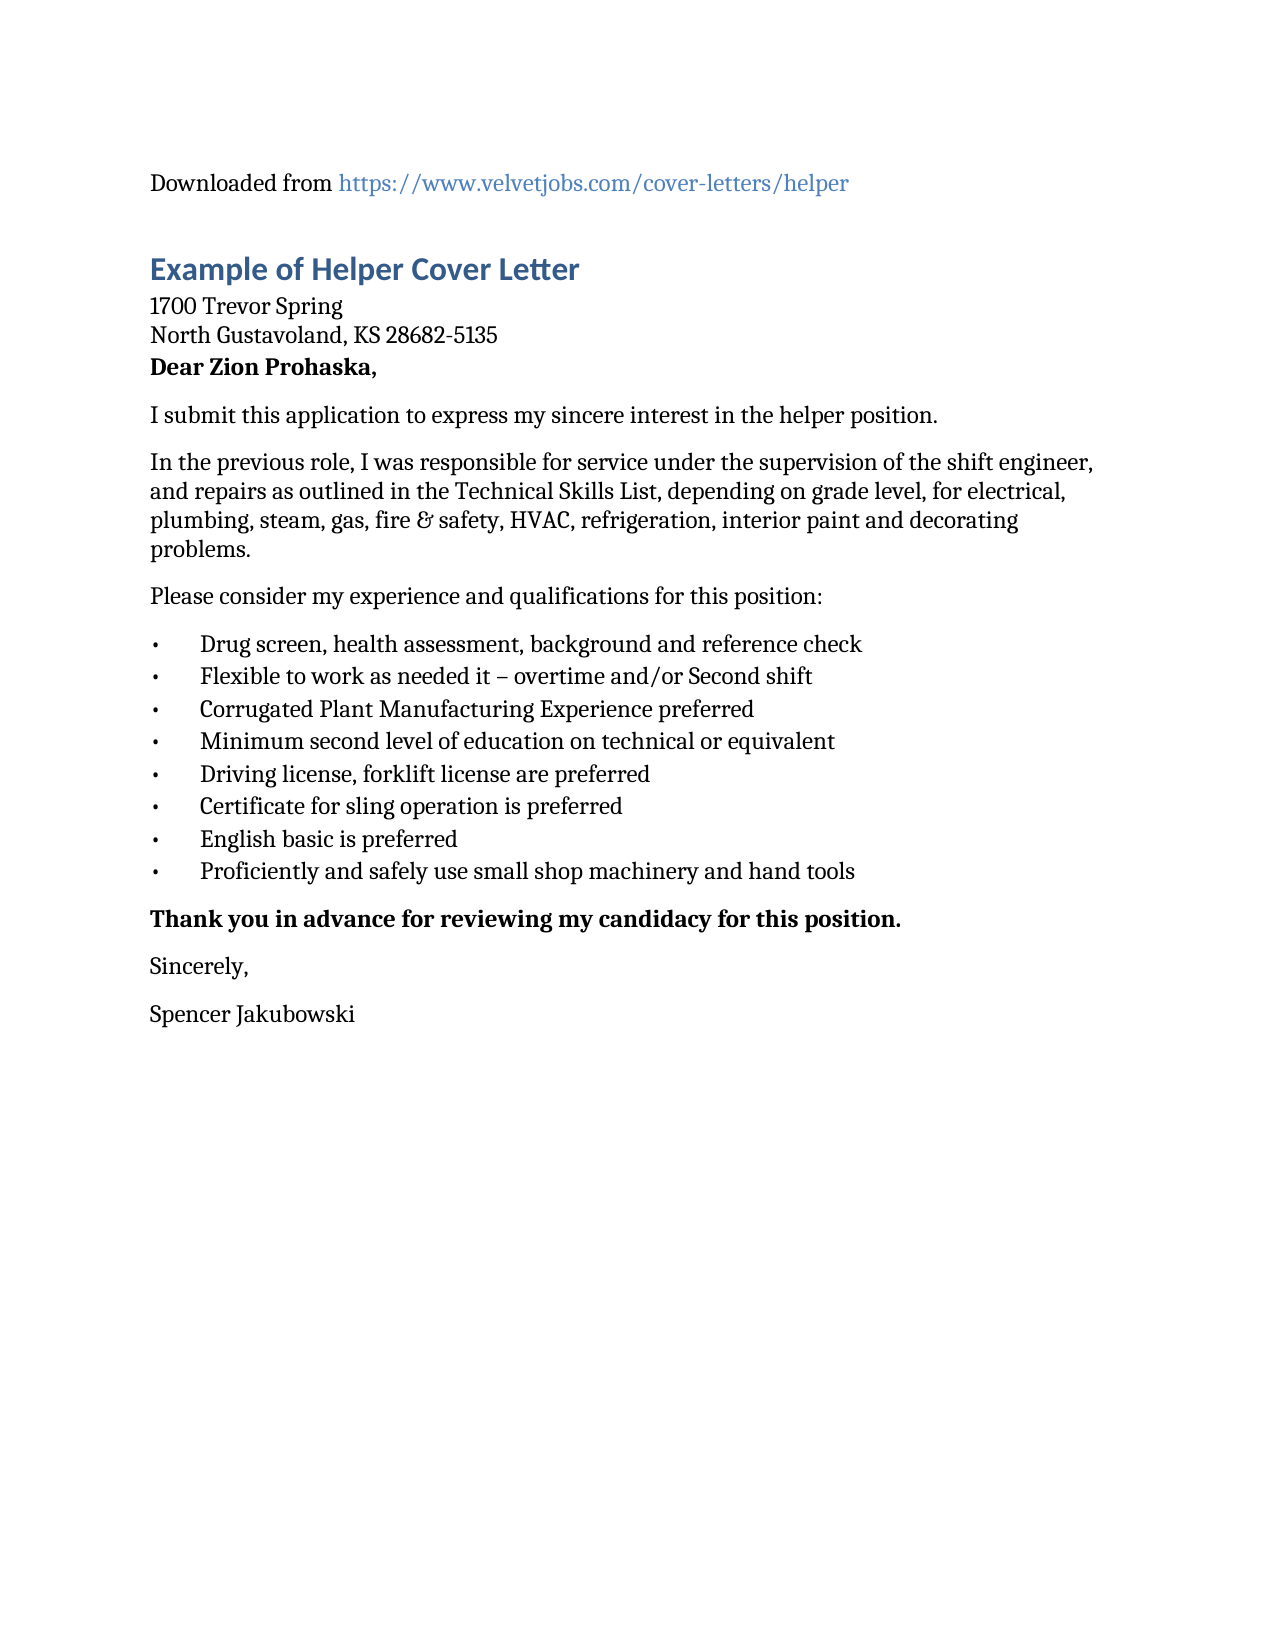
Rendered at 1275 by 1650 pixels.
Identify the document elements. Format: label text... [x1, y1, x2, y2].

text Dear Zion Prohaska, [150, 353, 1125, 382]
list Driving license, forklift license are preferred [150, 759, 1125, 788]
list Proficiently and safely use small shop machinery and hand tools [150, 857, 1125, 886]
list English basic is preferred [150, 824, 1125, 853]
text In the previous role, I was responsible for service under the supervision of the shift engineer, and repairs as outlined in the Technical Skills List, depending on grade level, for electrical, plumbing, steam, gas, fire & safety, HVAC, refrigeration, interior paint and decorating problems. [150, 448, 1125, 563]
text I submit this application to express my sincere interest in the helper position. [150, 401, 1125, 429]
list Flexible to work as needed it – overtime and/or Second shift [150, 662, 1125, 691]
text Sincerely, [150, 952, 1125, 981]
text Please consider my experience and qualifications for this position: [150, 582, 1125, 611]
list Drug screen, health assessment, background and reference check [150, 629, 1125, 658]
list Corrugated Plant Manufacturing Experience preferred [150, 694, 1125, 723]
text Spencer Jakubowski [150, 999, 1125, 1028]
text Downloaded from https://www.velvetjobs.com/cover-letters/helper [150, 169, 1125, 197]
text 1700 Trevor Spring North Gustavoland, KS 28682-5135 [150, 292, 1125, 349]
list Certificate for sling operation is preferred [150, 792, 1125, 821]
text Thank you in advance for reviewing my candidacy for this position. [150, 904, 1125, 933]
subtitle Example of Helper Cover Letter [150, 247, 1125, 288]
list Minimum second level of education on technical or equivalent [150, 727, 1125, 756]
